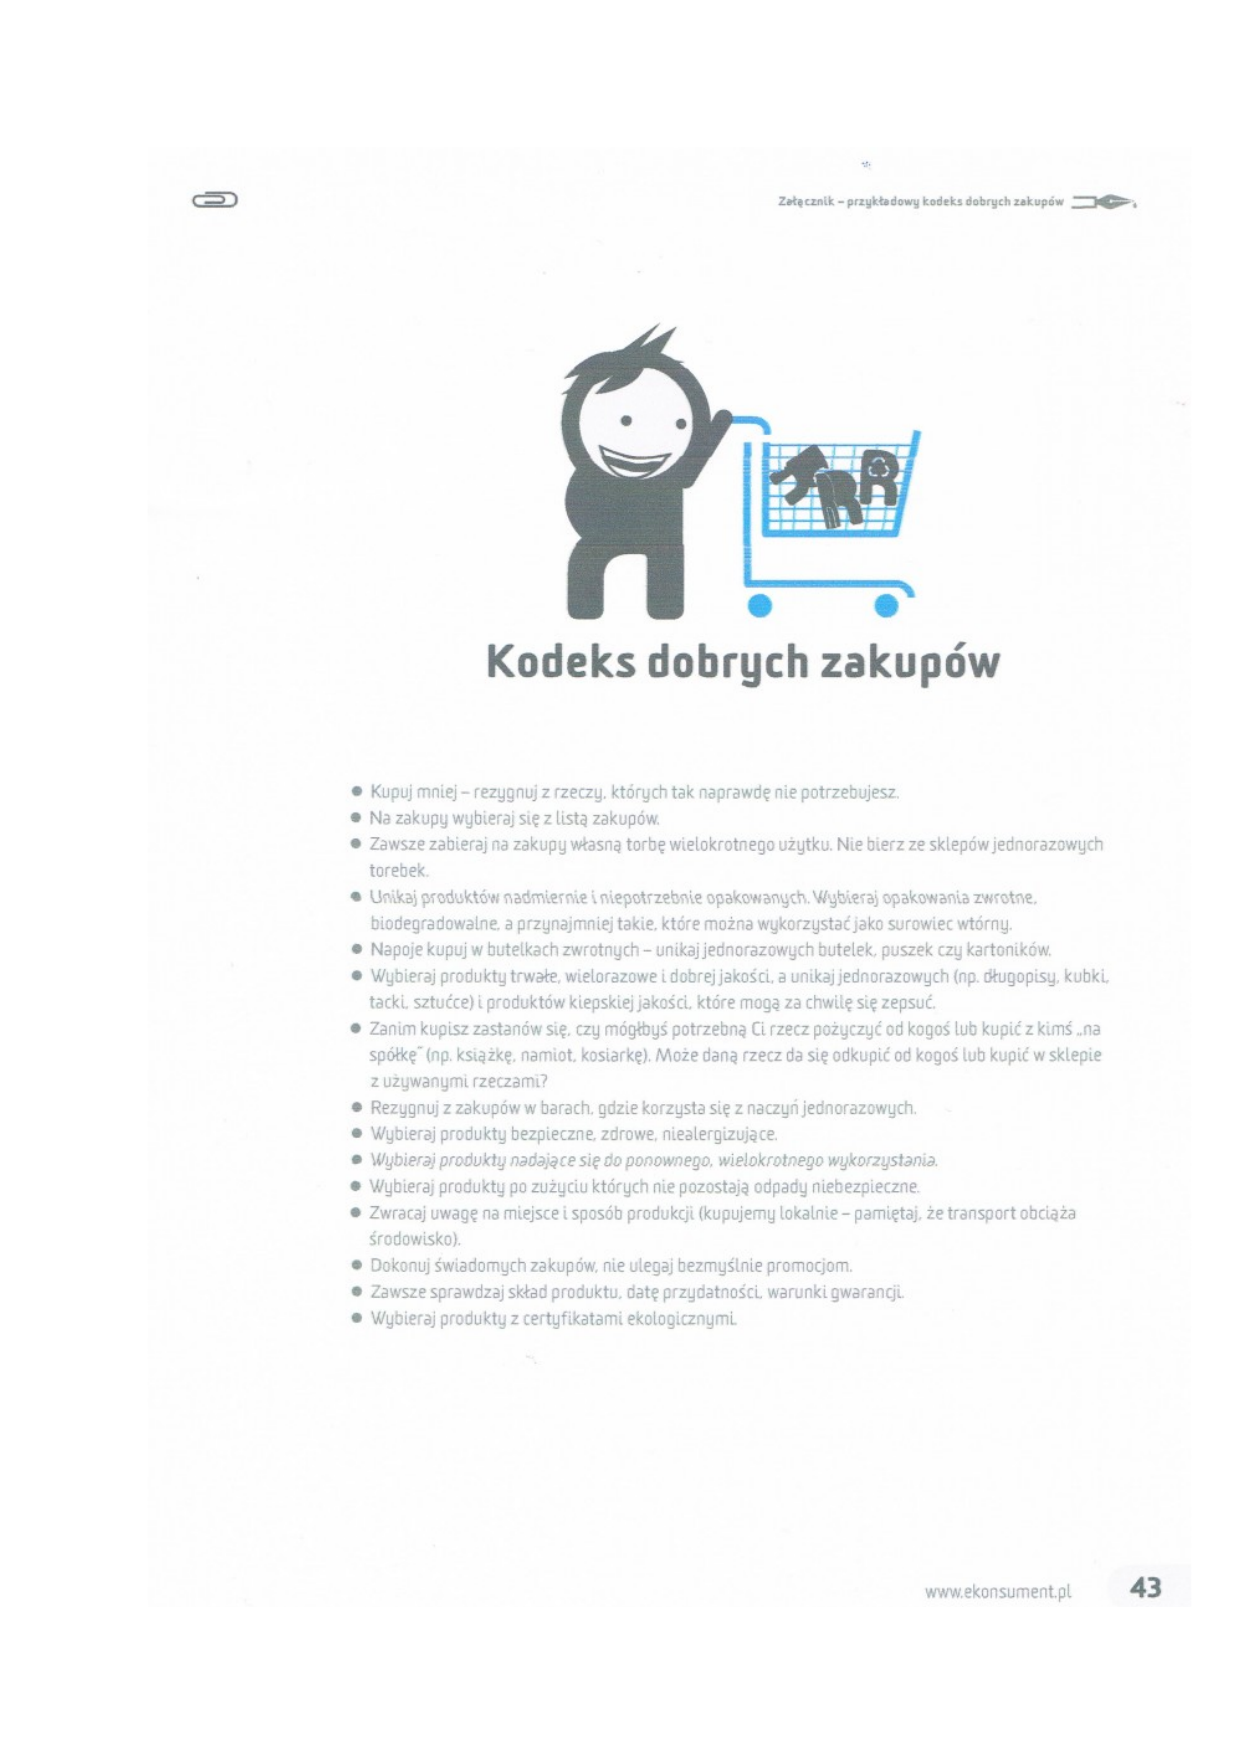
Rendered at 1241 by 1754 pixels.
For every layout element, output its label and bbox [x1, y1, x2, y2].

picture [147, 147, 1192, 1607]
